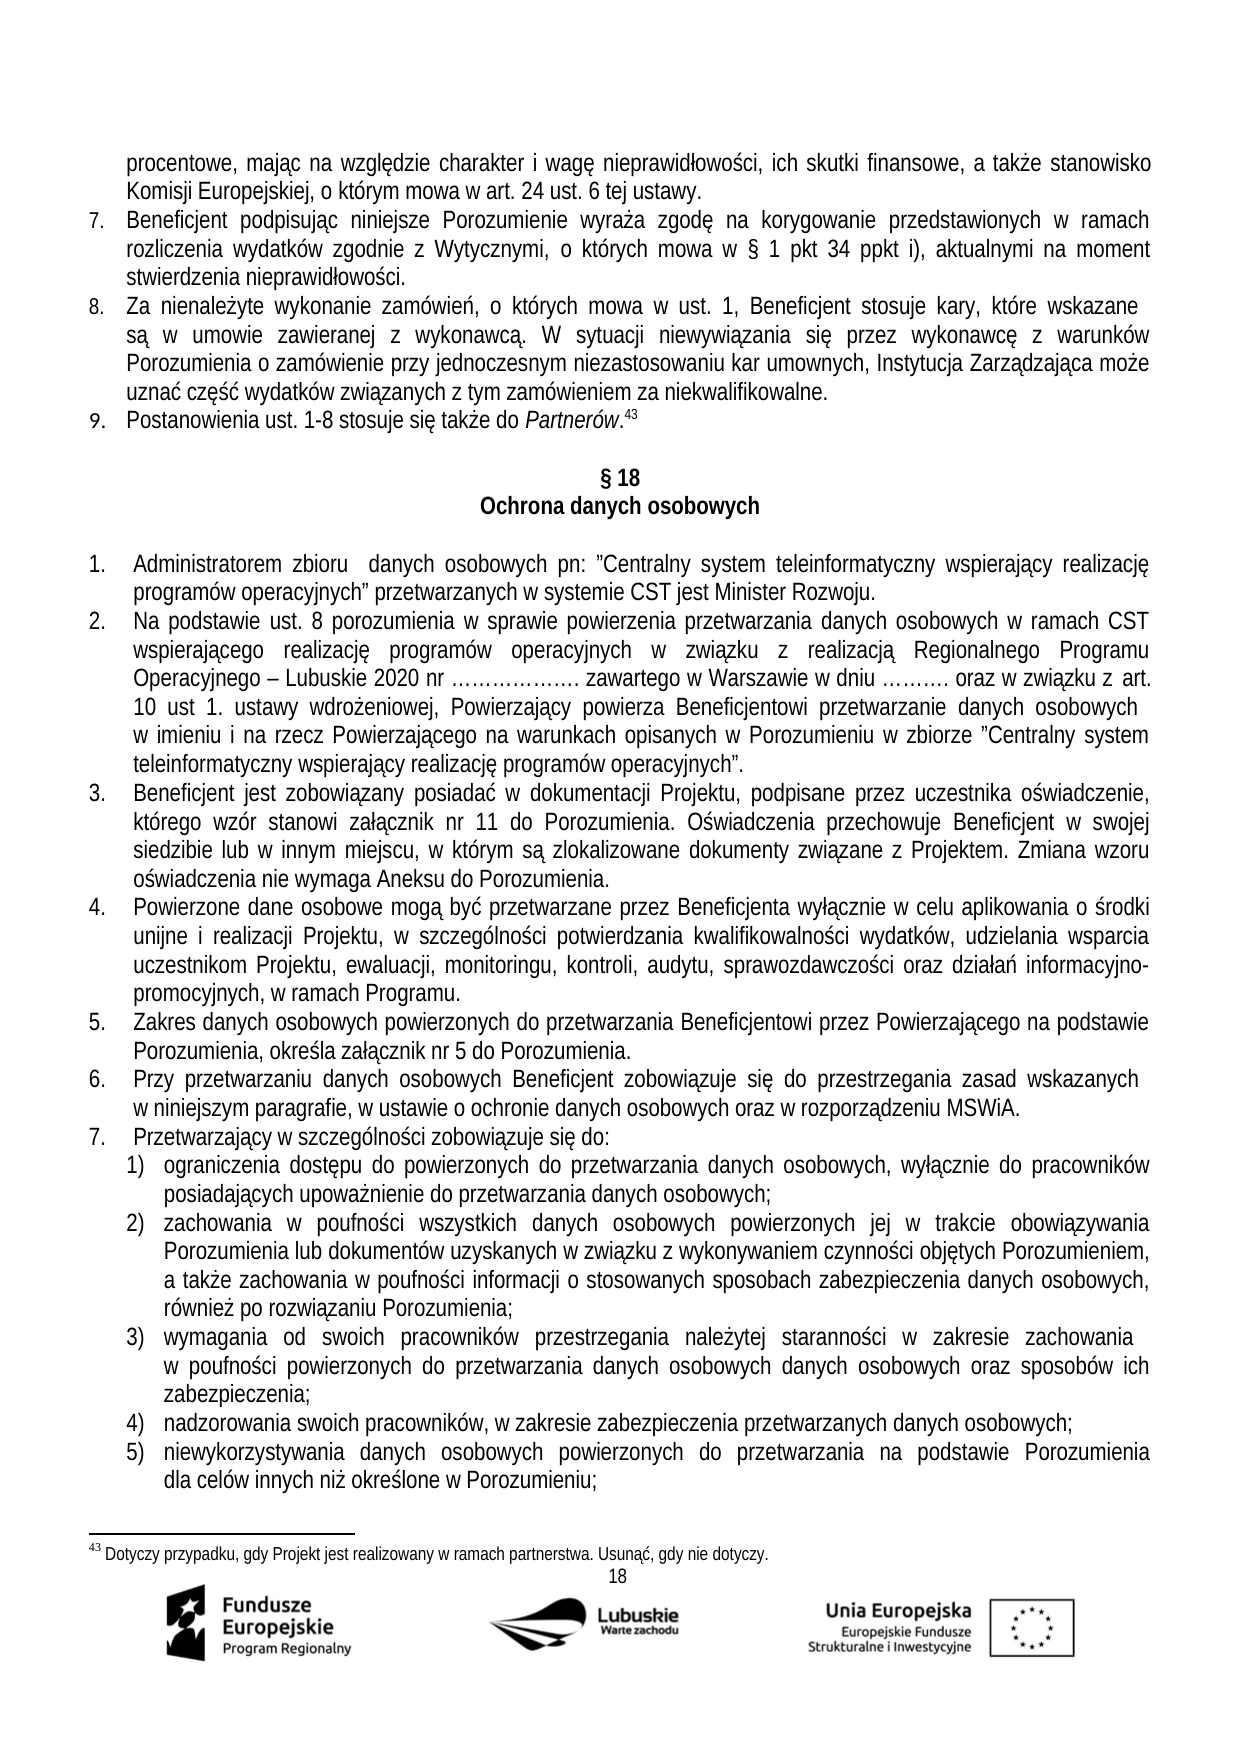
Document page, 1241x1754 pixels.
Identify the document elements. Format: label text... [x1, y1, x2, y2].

list Beneficjent podpisując niniejsze Porozumienie wyraża zgodę na korygowanie przedstawionych w ramach rozliczenia wydatków zgodnie z Wytycznymi, o których mowa w § 1 pkt 34 ppkt i), aktualnymi na moment stwierdzenia nieprawidłowości. [89, 205, 1152, 291]
list Przy przetwarzaniu danych osobowych Beneficjent zobowiązuje się do przestrzegania zasad wskazanych w niniejszym paragrafie, w ustawie o ochronie danych osobowych oraz w rozporządzeniu MSWiA. [89, 1064, 1152, 1122]
list zachowania w poufności wszystkich danych osobowych powierzonych jej w trakcie obowiązywania Porozumienia lub dokumentów uzyskanych w związku z wykonywaniem czynności objętych Porozumieniem, a także zachowania w poufności informacji o stosowanych sposobach zabezpieczenia danych osobowych, również po rozwiązaniu Porozumienia; [126, 1207, 1152, 1322]
list Za nienależyte wykonanie zamówień, o których mowa w ust. 1, Beneficjent stosuje kary, które wskazane są w umowie zawieranej z wykonawcą. W sytuacji niewywiązania się przez wykonawcę z warunków Porozumienia o zamówienie przy jednoczesnym niezastosowaniu kar umownych, Instytucja Zarządzająca może uznać część wydatków związanych z tym zamówieniem za niekwalifikowalne. [89, 291, 1152, 406]
list Powierzone dane osobowe mogą być przetwarzane przez Beneficjenta wyłącznie w celu aplikowania o środki unijne i realizacji Projektu, w szczególności potwierdzania kwalifikowalności wydatków, udzielania wsparcia uczestnikom Projektu, ewaluacji, monitoringu, kontroli, audytu, sprawozdawczości oraz działań informacyjno-promocyjnych, w ramach Programu. [89, 892, 1152, 1007]
text Ochrona danych osobowych [89, 491, 1152, 520]
list Na podstawie ust. 8 porozumienia w sprawie powierzenia przetwarzania danych osobowych w ramach CST wspierającego realizację programów operacyjnych w związku z realizacją Regionalnego Programu Operacyjnego – Lubuskie 2020 nr ………………. zawartego w Warszawie w dniu ………. oraz w związku z art. 10 ust 1. ustawy wdrożeniowej, Powierzający powierza Beneficjentowi przetwarzanie danych osobowych w imieniu i na rzecz Powierzającego na warunkach opisanych w Porozumieniu w zbiorze ”Centralny system teleinformatyczny wspierający realizację programów operacyjnych”. [89, 606, 1152, 778]
list Beneficjent jest zobowiązany posiadać w dokumentacji Projektu, podpisane przez uczestnika oświadczenie, którego wzór stanowi załącznik nr 11 do Porozumienia. Oświadczenia przechowuje Beneficjent w swojej siedzibie lub w innym miejscu, w którym są zlokalizowane dokumenty związane z Projektem. Zmiana wzoru oświadczenia nie wymaga Aneksu do Porozumienia. [89, 778, 1152, 892]
list Przetwarzający w szczególności zobowiązuje się do: [89, 1122, 1152, 1150]
list ograniczenia dostępu do powierzonych do przetwarzania danych osobowych, wyłącznie do pracowników posiadających upoważnienie do przetwarzania danych osobowych; [126, 1150, 1152, 1207]
list Postanowienia ust. 1-8 stosuje się także do Partnerów. [89, 406, 1152, 435]
list nadzorowania swoich pracowników, w zakresie zabezpieczenia przetwarzanych danych osobowych; [126, 1408, 1152, 1437]
text § 18 [89, 463, 1152, 491]
list wymagania od swoich pracowników przestrzegania należytej staranności w zakresie zachowania w poufności powierzonych do przetwarzania danych osobowych danych osobowych oraz sposobów ich zabezpieczenia; [126, 1322, 1152, 1408]
picture [147, 1564, 1093, 1681]
list niewykorzystywania danych osobowych powierzonych do przetwarzania na podstawie Porozumienia dla celów innych niż określone w Porozumieniu; [126, 1437, 1152, 1494]
list Zakres danych osobowych powierzonych do przetwarzania Beneficjentowi przez Powierzającego na podstawie Porozumienia, określa załącznik nr 5 do Porozumienia. [89, 1007, 1152, 1064]
list Administratorem zbioru danych osobowych pn: ”Centralny system teleinformatyczny wspierający realizację programów operacyjnych” przetwarzanych w systemie CST jest Minister Rozwoju. [89, 549, 1152, 606]
